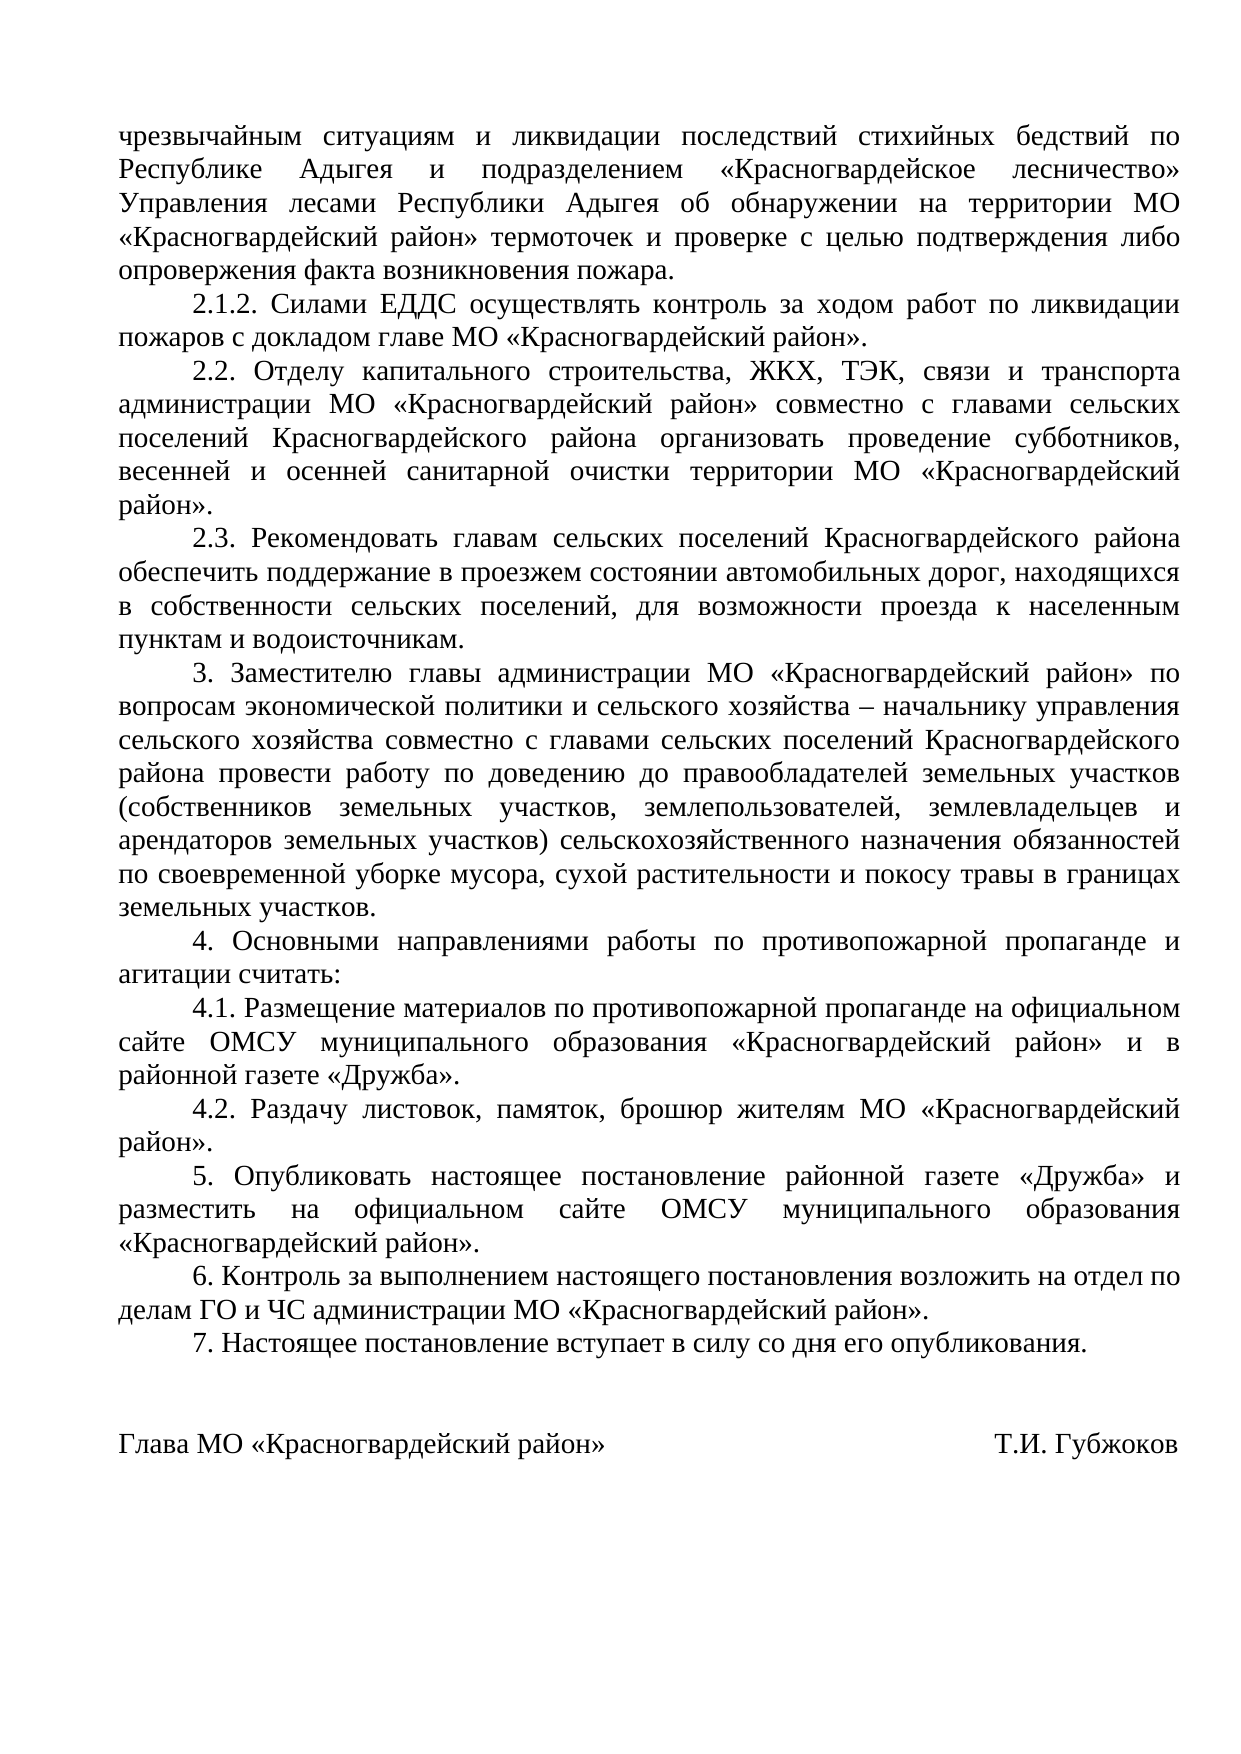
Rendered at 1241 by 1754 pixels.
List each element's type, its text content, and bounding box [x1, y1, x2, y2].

text 4.2. Раздачу листовок, памяток, брошюр жителям МО «Красногвардейский район». [118, 1091, 1181, 1158]
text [118, 118, 1181, 286]
text 5. Опубликовать настоящее постановление районной газете «Дружба» и разместить на официальном сайте ОМСУ муниципального образования «Красногвардейский район». [118, 1158, 1181, 1258]
text Глава МО «Красногвардейский район» Т.И. Губжоков [118, 1426, 1181, 1460]
text 3. Заместителю главы администрации МО «Красногвардейский район» по вопросам экономической политики и сельского хозяйства – начальнику управления сельского хозяйства совместно с главами сельских поселений Красногвардейского района провести работу по доведению до правообладателей земельных участков (собственников земельных участков, землепользователей, землевладельцев и арендаторов земельных участков) сельскохозяйственного назначения обязанностей по своевременной уборке мусора, сухой растительности и покосу травы в границах земельных участков. [118, 655, 1181, 923]
text 4. Основными направлениями работы по противопожарной пропаганде и агитации считать: [118, 923, 1181, 990]
text 7. Настоящее постановление вступает в силу со дня его опубликования. [118, 1326, 1181, 1359]
text 2.2. Отделу капитального строительства, ЖКХ, ТЭК, связи и транспорта администрации МО «Красногвардейский район» совместно с главами сельских поселений Красногвардейского района организовать проведение субботников, весенней и осенней санитарной очистки территории МО «Красногвардейский район». [118, 353, 1181, 521]
text 4.1. Размещение материалов по противопожарной пропаганде на официальном сайте ОМСУ муниципального образования «Красногвардейский район» и в районной газете «Дружба». [118, 990, 1181, 1091]
text 2.3. Рекомендовать главам сельских поселений Красногвардейского района обеспечить поддержание в проезжем состоянии автомобильных дорог, находящихся в собственности сельских поселений, для возможности проезда к населенным пунктам и водоисточникам. [118, 521, 1181, 655]
text 2.1.2. Силами ЕДДС осуществлять контроль за ходом работ по ликвидации пожаров с докладом главе МО «Красногвардейский район». [118, 286, 1181, 353]
text 6. Контроль за выполнением настоящего постановления возложить на отдел по делам ГО и ЧС администрации МО «Красногвардейский район». [118, 1258, 1181, 1326]
